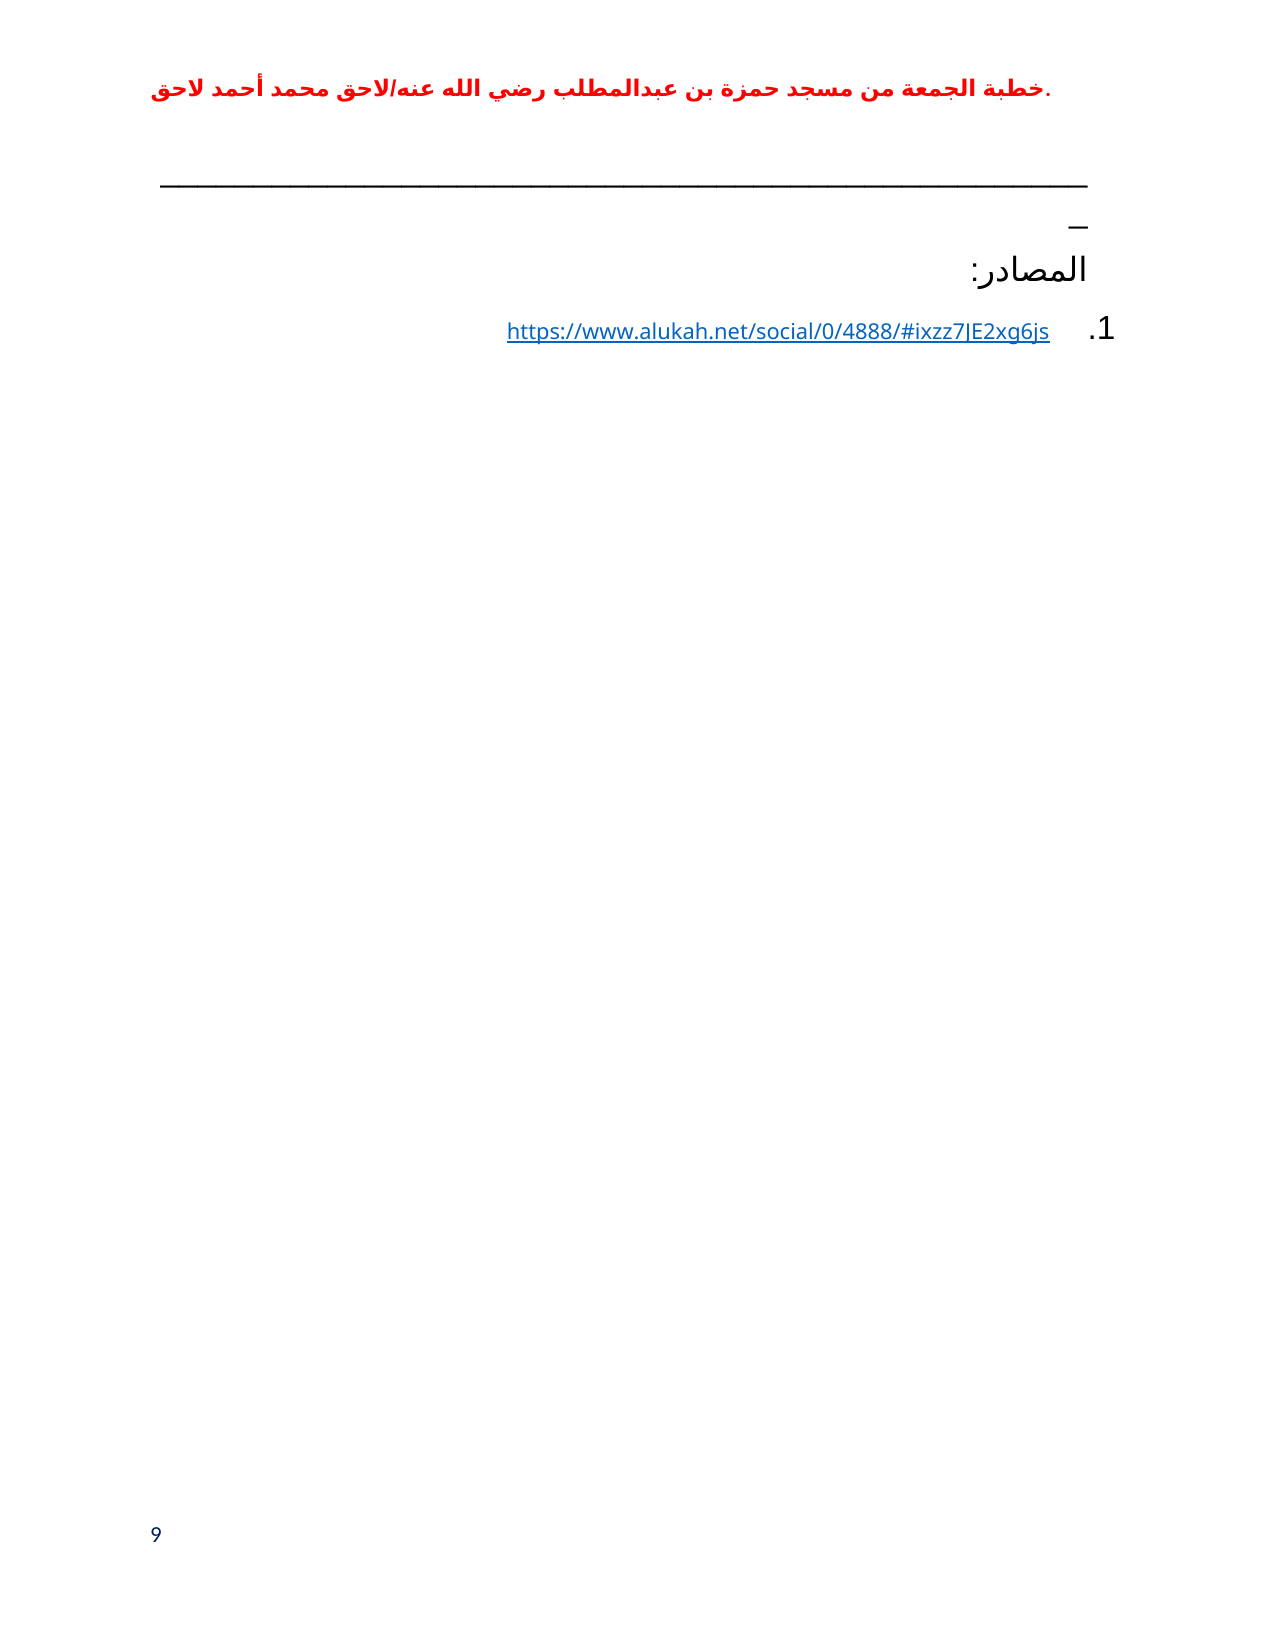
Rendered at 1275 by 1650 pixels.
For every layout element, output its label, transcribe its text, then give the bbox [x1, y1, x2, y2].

text المصادر: [150, 249, 1087, 288]
text ___________________________________________________ [150, 150, 1087, 230]
list https://www.alukah.net/social/0/4888/#ixzz7JE2xg6js [150, 308, 1087, 346]
